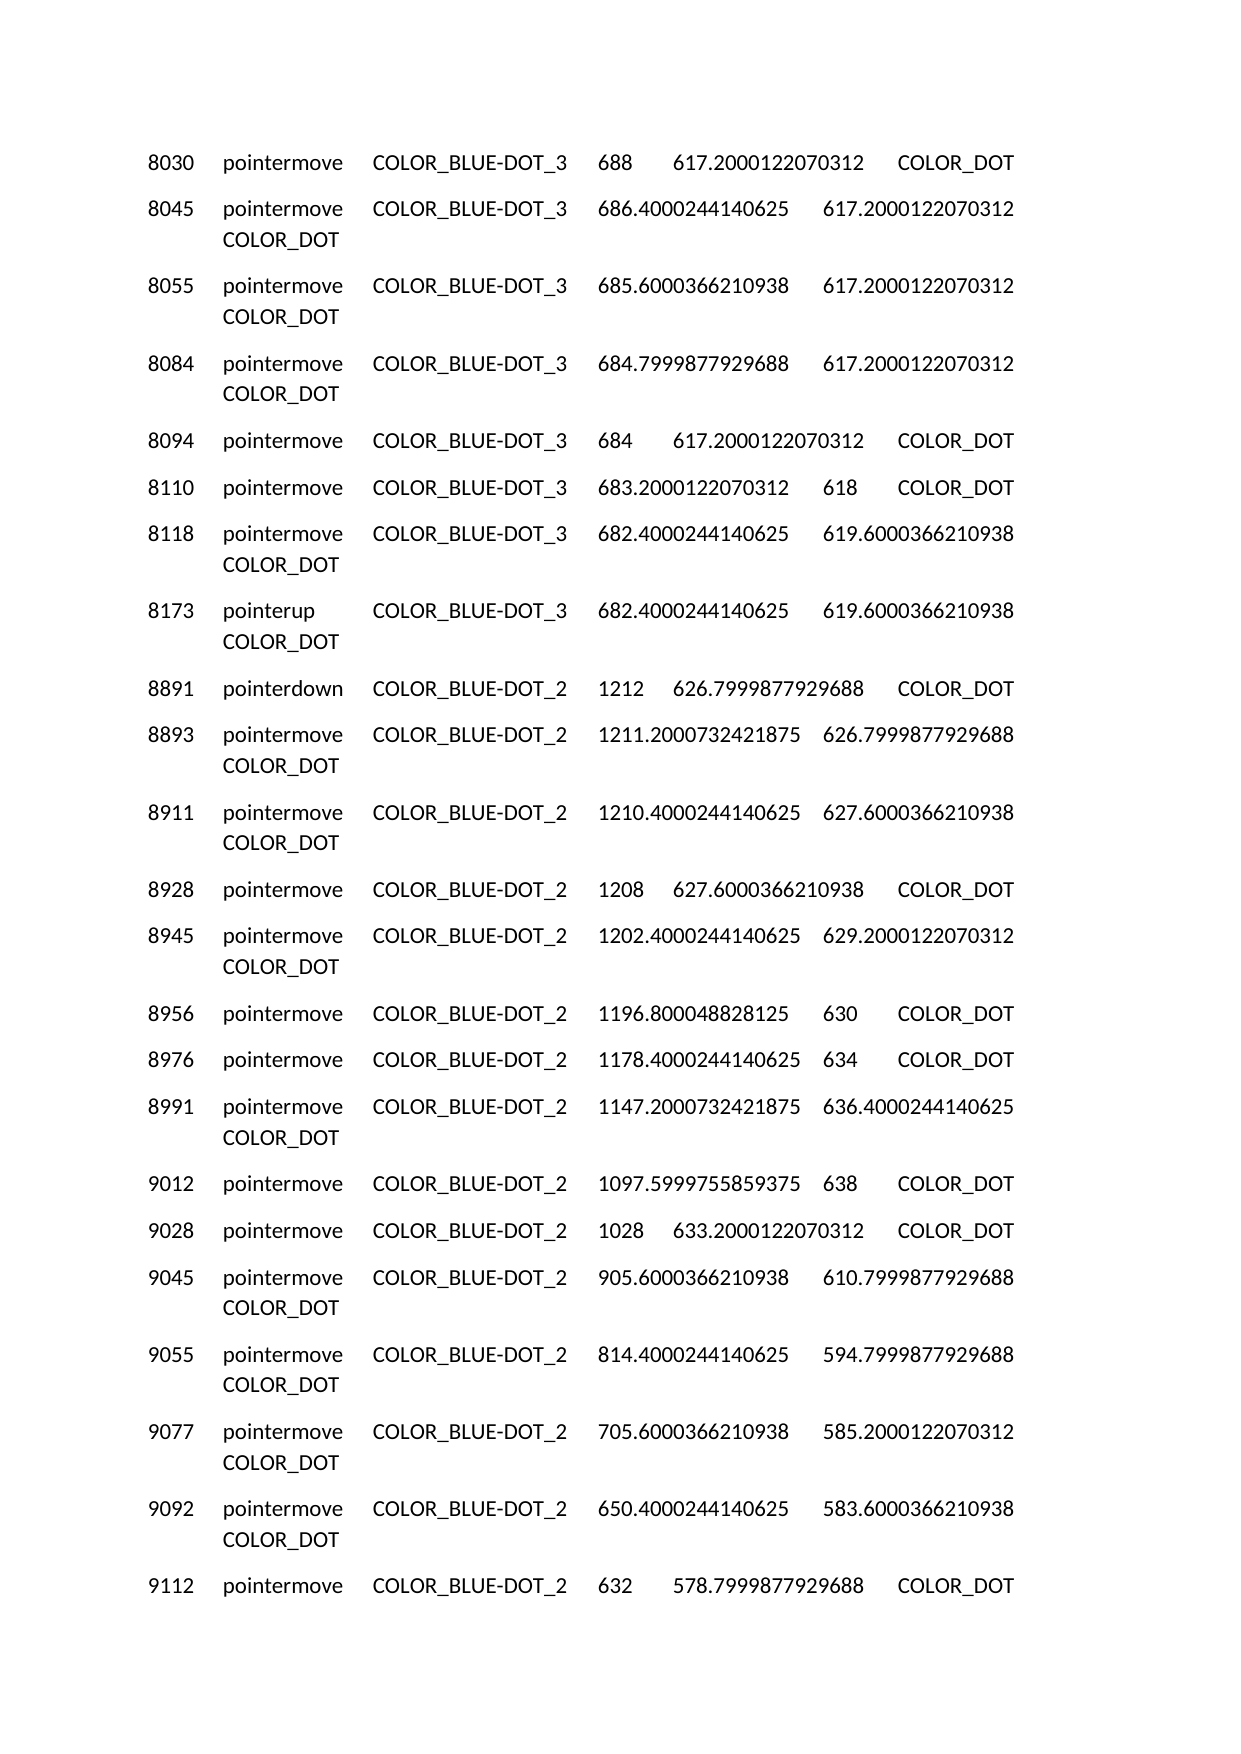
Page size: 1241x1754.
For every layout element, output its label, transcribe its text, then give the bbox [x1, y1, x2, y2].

text 8956 pointermove COLOR_BLUE-DOT_2 1196.800048828125 630 COLOR_DOT [148, 999, 1093, 1027]
text 8084 pointermove COLOR_BLUE-DOT_3 684.7999877929688 617.2000122070312 COLOR_DOT [148, 349, 1093, 407]
text 9028 pointermove COLOR_BLUE-DOT_2 1028 633.2000122070312 COLOR_DOT [148, 1216, 1093, 1244]
text 9045 pointermove COLOR_BLUE-DOT_2 905.6000366210938 610.7999877929688 COLOR_DOT [148, 1263, 1093, 1321]
text 9112 pointermove COLOR_BLUE-DOT_2 632 578.7999877929688 COLOR_DOT [148, 1572, 1093, 1599]
text 8911 pointermove COLOR_BLUE-DOT_2 1210.4000244140625 627.6000366210938 COLOR_DOT [148, 798, 1093, 856]
text 8110 pointermove COLOR_BLUE-DOT_3 683.2000122070312 618 COLOR_DOT [148, 473, 1093, 501]
text 8173 pointerup COLOR_BLUE-DOT_3 682.4000244140625 619.6000366210938 COLOR_DOT [148, 597, 1093, 655]
text 8055 pointermove COLOR_BLUE-DOT_3 685.6000366210938 617.2000122070312 COLOR_DOT [148, 272, 1093, 330]
text 8045 pointermove COLOR_BLUE-DOT_3 686.4000244140625 617.2000122070312 COLOR_DOT [148, 194, 1093, 253]
text 8893 pointermove COLOR_BLUE-DOT_2 1211.2000732421875 626.7999877929688 COLOR_DOT [148, 721, 1093, 779]
text 8976 pointermove COLOR_BLUE-DOT_2 1178.4000244140625 634 COLOR_DOT [148, 1046, 1093, 1073]
text 8030 pointermove COLOR_BLUE-DOT_3 688 617.2000122070312 COLOR_DOT [148, 148, 1093, 176]
text 8945 pointermove COLOR_BLUE-DOT_2 1202.4000244140625 629.2000122070312 COLOR_DOT [148, 922, 1093, 980]
text 9012 pointermove COLOR_BLUE-DOT_2 1097.5999755859375 638 COLOR_DOT [148, 1169, 1093, 1197]
text 8891 pointerdown COLOR_BLUE-DOT_2 1212 626.7999877929688 COLOR_DOT [148, 674, 1093, 702]
text 8928 pointermove COLOR_BLUE-DOT_2 1208 627.6000366210938 COLOR_DOT [148, 875, 1093, 903]
text 8094 pointermove COLOR_BLUE-DOT_3 684 617.2000122070312 COLOR_DOT [148, 426, 1093, 454]
text 9077 pointermove COLOR_BLUE-DOT_2 705.6000366210938 585.2000122070312 COLOR_DOT [148, 1417, 1093, 1476]
text 8118 pointermove COLOR_BLUE-DOT_3 682.4000244140625 619.6000366210938 COLOR_DOT [148, 519, 1093, 578]
text 9092 pointermove COLOR_BLUE-DOT_2 650.4000244140625 583.6000366210938 COLOR_DOT [148, 1494, 1093, 1553]
text 8991 pointermove COLOR_BLUE-DOT_2 1147.2000732421875 636.4000244140625 COLOR_DOT [148, 1092, 1093, 1151]
text 9055 pointermove COLOR_BLUE-DOT_2 814.4000244140625 594.7999877929688 COLOR_DOT [148, 1340, 1093, 1398]
